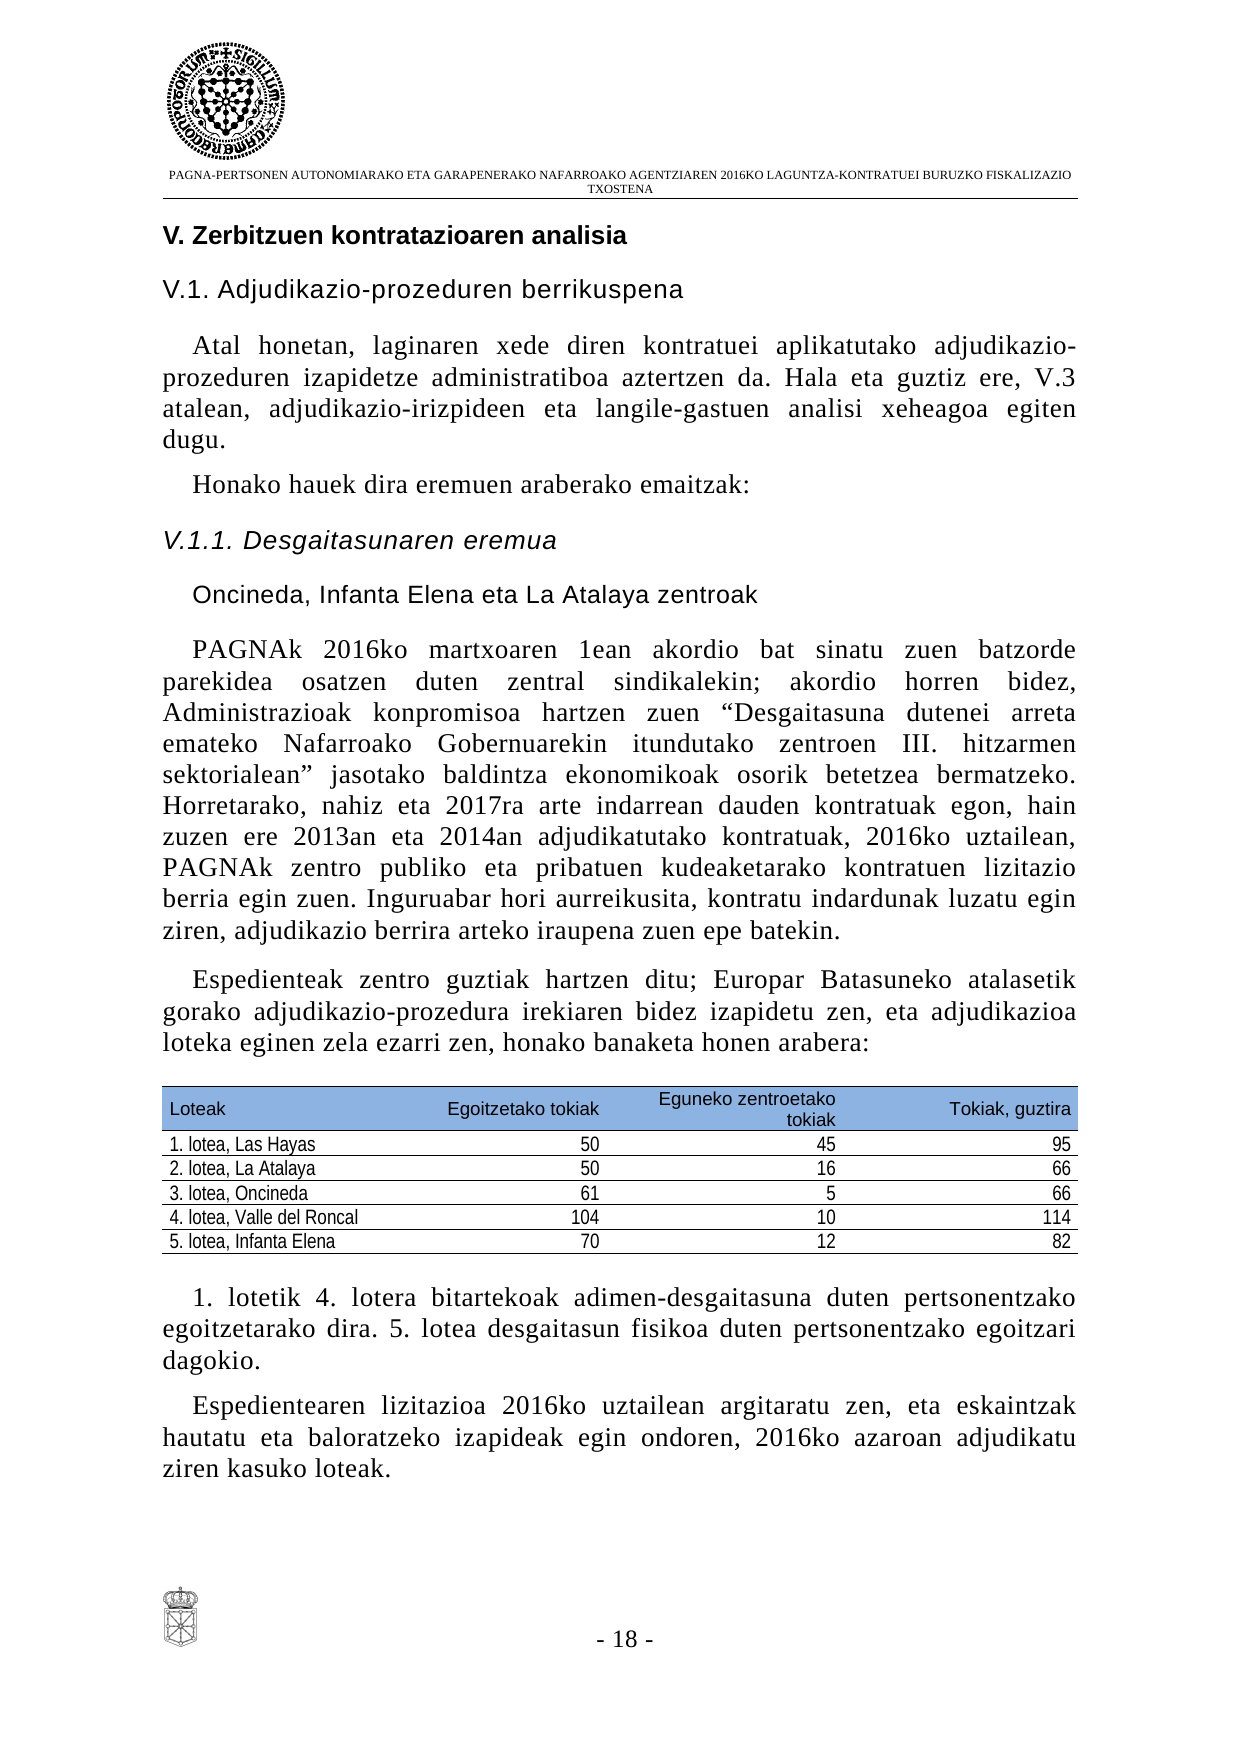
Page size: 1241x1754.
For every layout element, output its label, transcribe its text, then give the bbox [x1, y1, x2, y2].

table_cell 2. lotea, La Atalaya [162, 1156, 385, 1180]
text V.1.1. Desgaitasunaren eremua [162, 525, 1078, 555]
text V.1. Adjudikazio-prozeduren berrikuspena [162, 274, 1078, 304]
table_cell 114 [843, 1205, 1078, 1229]
table_header Eguneko zentroetako tokiak [606, 1087, 843, 1130]
text 1. lotetik 4. lotera bitartekoak adimen-desgaitasuna duten pertsonentzako egoitzetarako dira. 5. lotea desgaitasun fisikoa duten pertsonentzako egoitzari dagokio. [162, 1281, 1078, 1375]
table_cell 104 [385, 1205, 606, 1229]
table_cell 10 [606, 1205, 843, 1229]
table_header Egoitzetako tokiak [385, 1087, 606, 1130]
picture [162, 1586, 199, 1648]
table_cell 50 [385, 1156, 606, 1180]
text Espedientearen lizitazioa 2016ko uztailean argitaratu zen, eta eskaintzak hautatu eta baloratzeko izapideak egin ondoren, 2016ko azaroan adjudikatu ziren kasuko loteak. [162, 1389, 1078, 1483]
table_cell 70 [385, 1230, 606, 1253]
text Espedienteak zentro guztiak hartzen ditu; Europar Batasuneko atalasetik gorako adjudikazio-prozedura irekiaren bidez izapidetu zen, eta adjudikazioa loteka eginen zela ezarri zen, honako banaketa honen arabera: [162, 964, 1078, 1057]
table_cell 12 [606, 1230, 843, 1253]
table_cell 82 [843, 1230, 1078, 1253]
table_cell 45 [606, 1131, 843, 1155]
table_cell 16 [606, 1156, 843, 1180]
table_cell 66 [843, 1181, 1078, 1204]
text PAGNAk 2016ko martxoaren 1ean akordio bat sinatu zuen batzorde parekidea osatzen duten zentral sindikalekin; akordio horren bidez, Administrazioak konpromisoa hartzen zuen “Desgaitasuna dutenei arreta emateko Nafarroako Gobernuarekin itundutako zentroen III. hitzarmen sektorialean” jasotako baldintza ekonomikoak osorik betetzea bermatzeko. Horretarako, nahiz eta 2017ra arte indarrean dauden kontratuak egon, hain zuzen ere 2013an eta 2014an adjudikatutako kontratuak, 2016ko uztailean, PAGNAk zentro publiko eta pribatuen kudeaketarako kontratuen lizitazio berria egin zuen. Inguruabar hori aurreikusita, kontratu indardunak luzatu egin ziren, adjudikazio berrira arteko iraupena zuen epe batekin. [162, 633, 1078, 945]
text Oncineda, Infanta Elena eta La Atalaya zentroak [162, 580, 1078, 608]
table_cell 4. lotea, Valle del Roncal [162, 1205, 385, 1229]
table_cell 1. lotea, Las Hayas [162, 1131, 385, 1155]
table_cell 50 [385, 1131, 606, 1155]
table_cell 95 [843, 1131, 1078, 1155]
table_cell 61 [385, 1181, 606, 1204]
text Honako hauek dira eremuen araberako emaitzak: [162, 469, 1078, 500]
text V. Zerbitzuen kontratazioaren analisia [162, 220, 1078, 249]
table_header Tokiak, guztira [843, 1087, 1078, 1130]
table_cell 5. lotea, Infanta Elena [162, 1230, 385, 1253]
table_cell 3. lotea, Oncineda [162, 1181, 385, 1204]
table_cell 66 [843, 1156, 1078, 1180]
text Atal honetan, laginaren xede diren kontratuei aplikatutako adjudikazio-prozeduren izapidetze administratiboa aztertzen da. Hala eta guztiz ere, V.3 atalean, adjudikazio-irizpideen eta langile-gastuen analisi xeheagoa egiten dugu. [162, 329, 1078, 454]
table_header Loteak [162, 1087, 385, 1130]
table_cell 5 [606, 1181, 843, 1204]
picture [162, 38, 289, 164]
